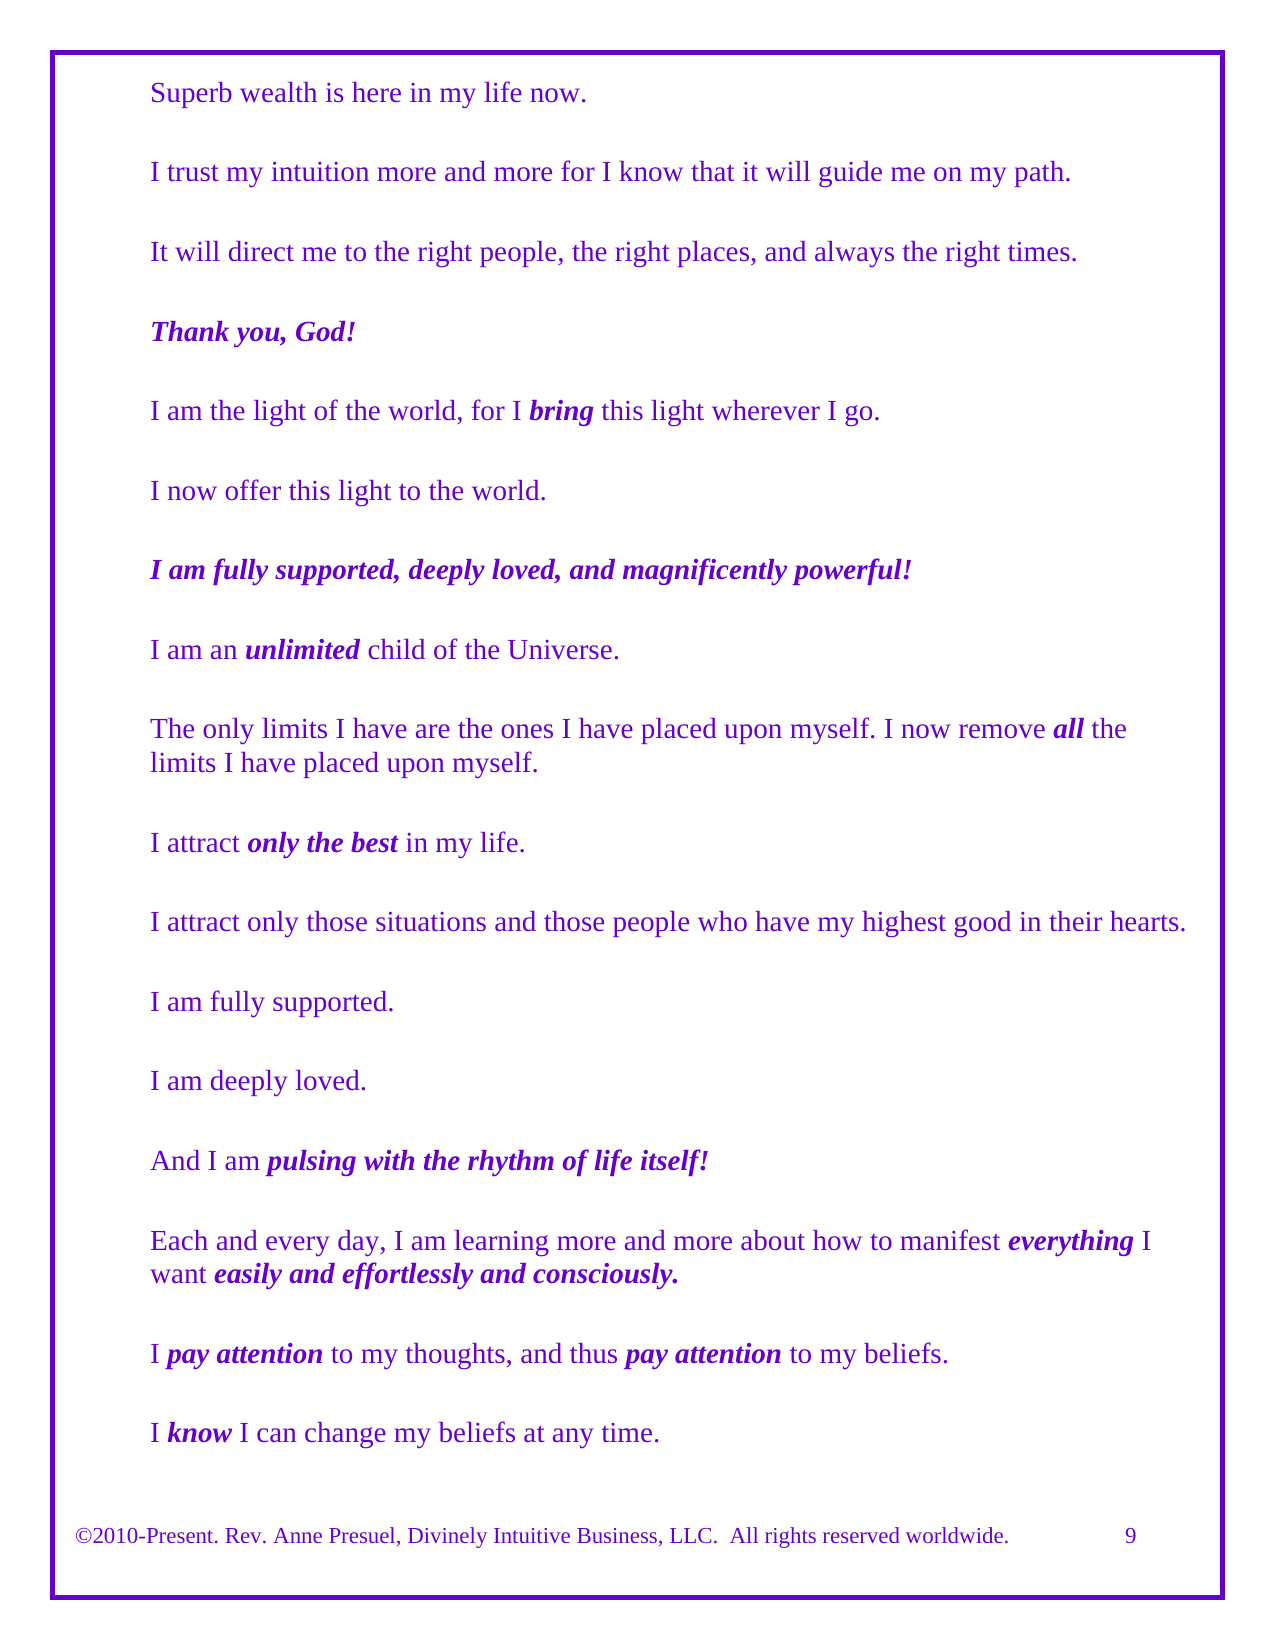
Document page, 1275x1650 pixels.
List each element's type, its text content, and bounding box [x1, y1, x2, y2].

text I now offer this light to the world. [150, 473, 1200, 506]
text I know I can change my beliefs at any time. [150, 1415, 1200, 1449]
text I pay attention to my thoughts, and thus pay attention to my beliefs. [150, 1336, 1200, 1369]
text I am deeply loved. [150, 1063, 1200, 1097]
text I am fully supported, deeply loved, and magnificently powerful! [150, 552, 1200, 586]
text Thank you, God! [150, 314, 1200, 347]
text I am the light of the world, for I bring this light wherever I go. [150, 393, 1200, 427]
text Superb wealth is here in my life now. [150, 75, 1200, 108]
text I attract only the best in my life. [150, 825, 1200, 858]
text I attract only those situations and those people who have my highest good in their hearts. [150, 904, 1200, 938]
text It will direct me to the right people, the right places, and always the right times. [150, 234, 1200, 268]
text And I am pulsing with the rhythm of life itself! [150, 1143, 1200, 1177]
text Each and every day, I am learning more and more about how to manifest everything I want easily and effortlessly and consciously. [150, 1223, 1200, 1290]
text I am fully supported. [150, 984, 1200, 1017]
text I am an unlimited child of the Universe. [150, 632, 1200, 666]
text The only limits I have are the ones I have placed upon myself. I now remove all the limits I have placed upon myself. [150, 712, 1200, 779]
text I trust my intuition more and more for I know that it will guide me on my path. [150, 154, 1200, 188]
